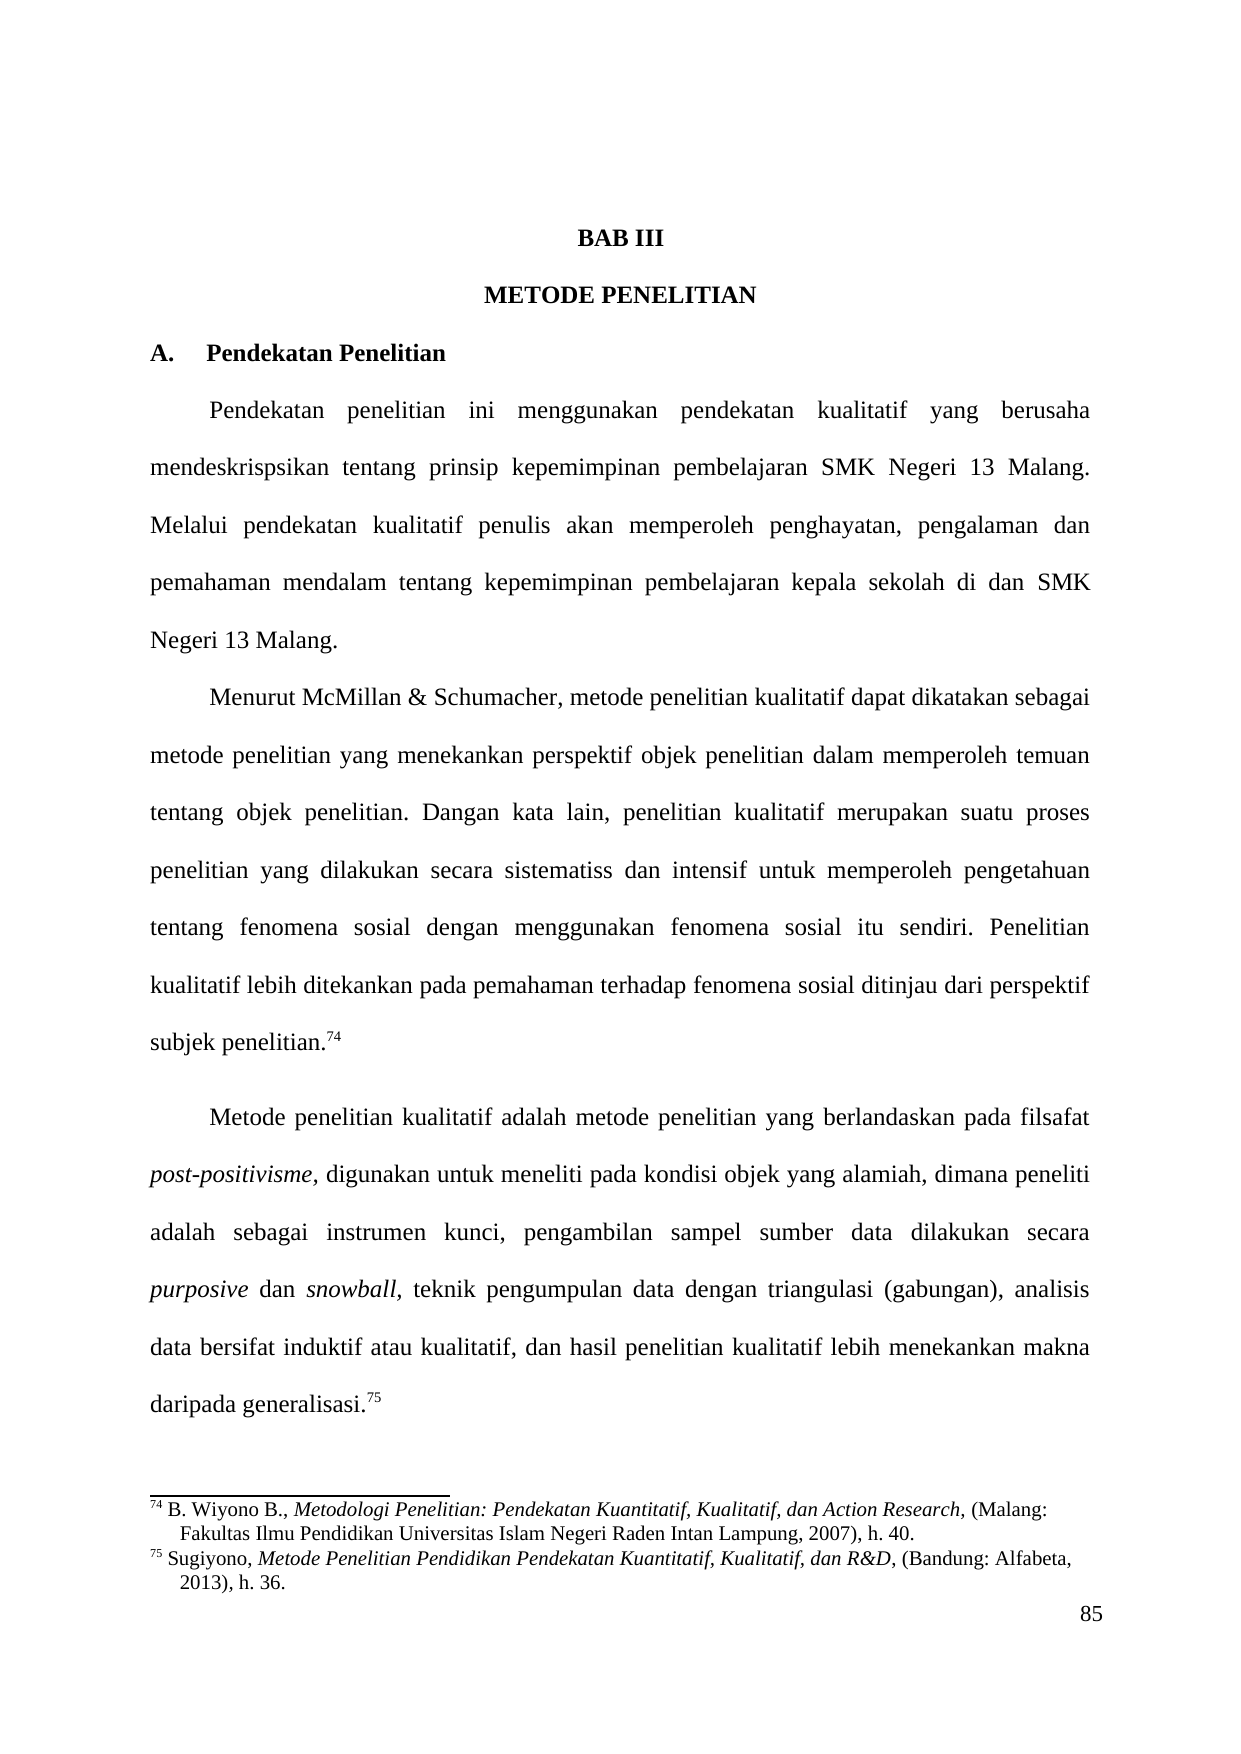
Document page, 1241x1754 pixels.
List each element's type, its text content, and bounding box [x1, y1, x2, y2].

text 74 B. Wiyono B., Metodologi Penelitian: Pendekatan Kuantitatif, Kualitatif, dan Action Research, (Malang: Fakultas Ilmu Pendidikan Universitas Islam Negeri Raden Intan Lampung, 2007), h. 40. [150, 1498, 1103, 1545]
text Metode penelitian kualitatif adalah metode penelitian yang berlandaskan pada filsafat post-positivisme, digunakan untuk meneliti pada kondisi objek yang alamiah, dimana peneliti adalah sebagai instrumen kunci, pengambilan sampel sumber data dilakukan secara purposive dan snowball, teknik pengumpulan data dengan triangulasi (gabungan), analisis data bersifat induktif atau kualitatif, dan hasil penelitian kualitatif lebih menekankan makna daripada generalisasi.75 [150, 1102, 1091, 1418]
text Menurut McMillan & Schumacher, metode penelitian kualitatif dapat dikatakan sebagai metode penelitian yang menekankan perspektif objek penelitian dalam memperoleh temuan tentang objek penelitian. Dangan kata lain, penelitian kualitatif merupakan suatu proses penelitian yang dilakukan secara sistematiss dan intensif untuk memperoleh pengetahuan tentang fenomena sosial dengan menggunakan fenomena sosial itu sendiri. Penelitian kualitatif lebih ditekankan pada pemahaman terhadap fenomena sosial ditinjau dari perspektif subjek penelitian.74 [150, 682, 1091, 1056]
text 75 Sugiyono, Metode Penelitian Pendidikan Pendekatan Kuantitatif, Kualitatif, dan R&D, (Bandung: Alfabeta, 2013), h. 36. [150, 1546, 1103, 1594]
text Pendekatan penelitian ini menggunakan pendekatan kualitatif yang berusaha mendeskrispsikan tentang prinsip kepemimpinan pembelajaran SMK Negeri 13 Malang. Melalui pendekatan kualitatif penulis akan memperoleh penghayatan, pengalaman dan pemahaman mendalam tentang kepemimpinan pembelajaran kepala sekolah di dan SMK Negeri 13 Malang. [150, 395, 1091, 654]
list Pendekatan Penelitian [150, 338, 1103, 367]
subtitle BAB III METODE PENELITIAN [484, 223, 758, 309]
